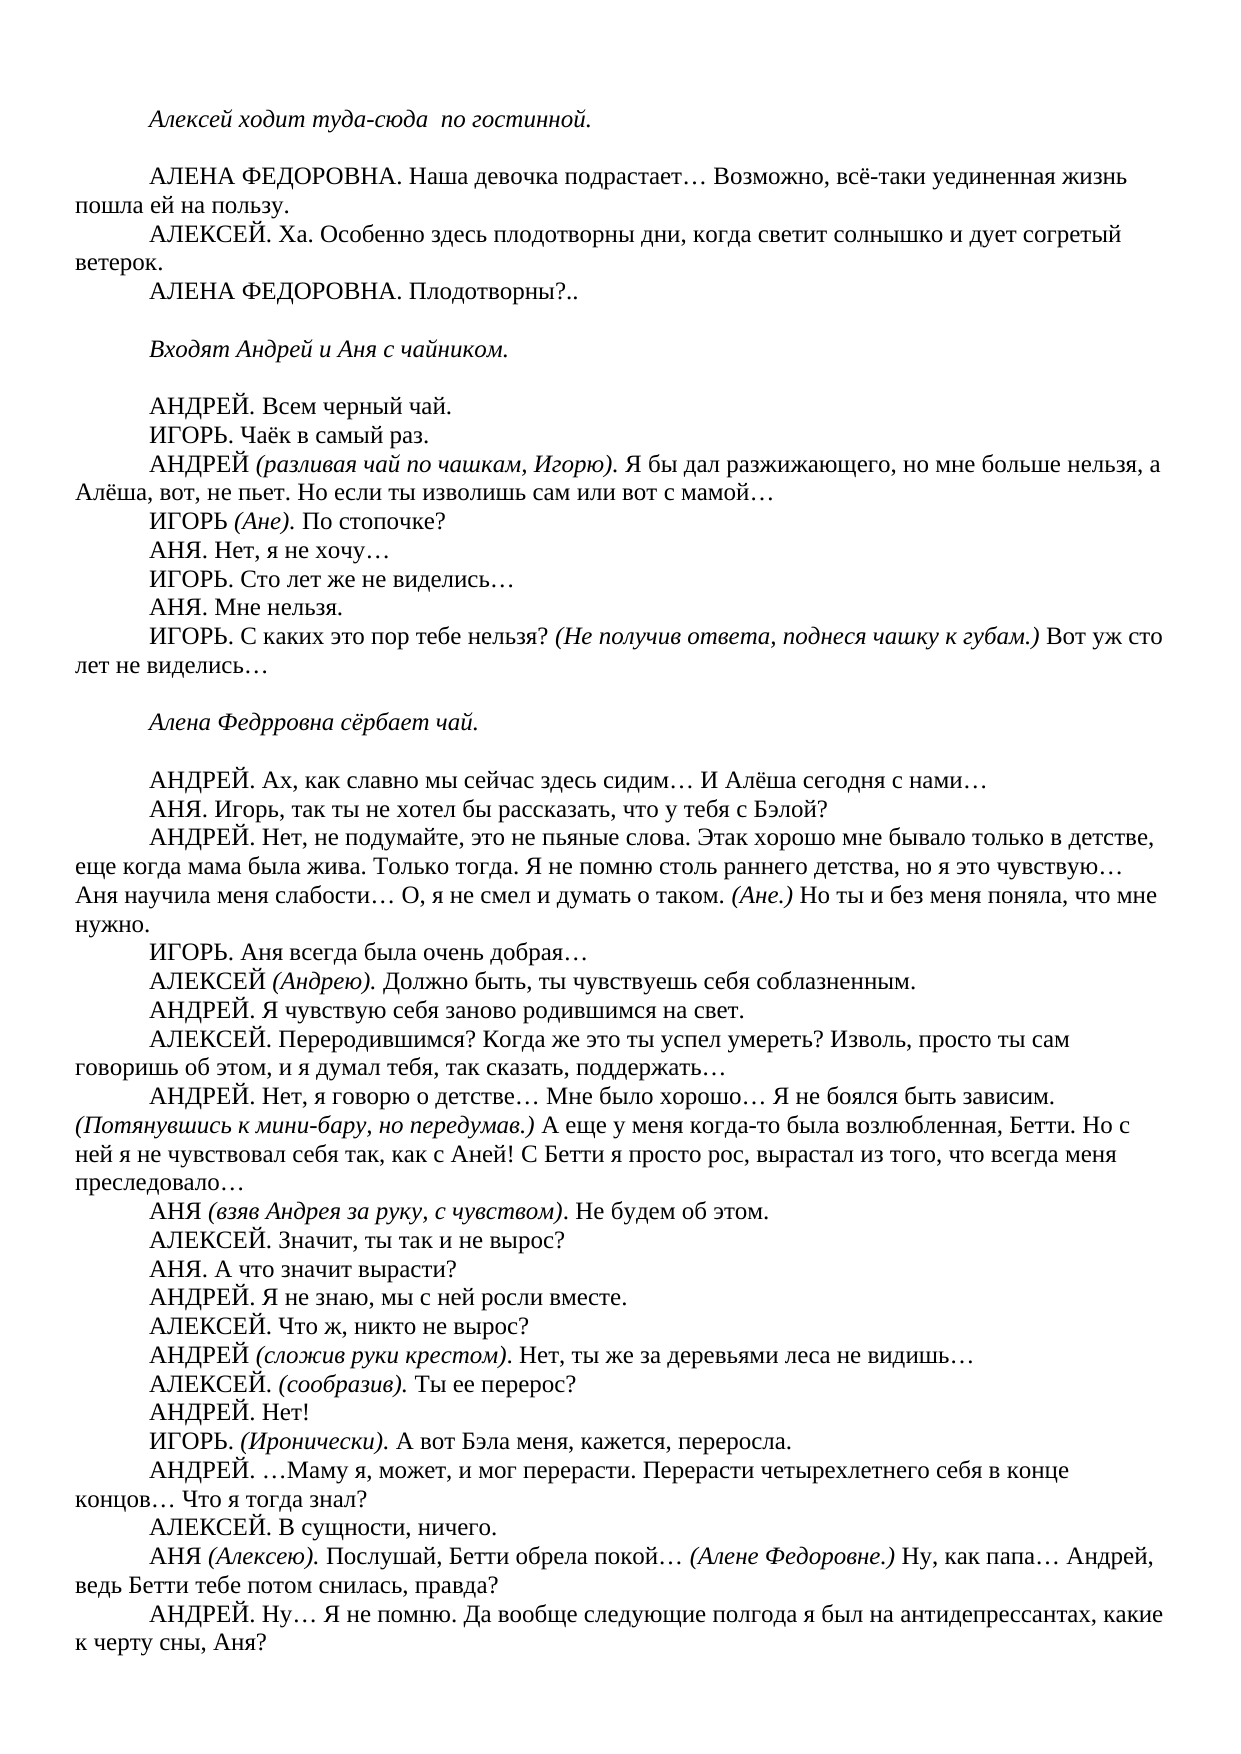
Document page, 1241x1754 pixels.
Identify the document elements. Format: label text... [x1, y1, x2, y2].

text АНЯ (Алексею). Послушай, Бетти обрела покой… (Алене Федоровне.) Ну, как папа… Андрей, ведь Бетти тебе потом снилась, правда? [75, 1541, 1165, 1599]
text АНДРЕЙ. Ну… Я не помню. Да вообще следующие полгода я был на антидепрессантах, какие к черту сны, Аня? [75, 1599, 1165, 1656]
text АНДРЕЙ. Нет, не подумайте, это не пьяные слова. Этак хорошо мне бывало только в детстве, еще когда мама была жива. Только тогда. Я не помню столь раннего детства, но я это чувствую… Аня научила меня слабости… О, я не смел и думать о таком. (Ане.) Но ты и без меня поняла, что мне нужно. [75, 822, 1165, 937]
text АНЯ. Нет, я не хочу… [75, 535, 1165, 564]
text ИГОРЬ. С каких это пор тебе нельзя? (Не получив ответа, поднеся чашку к губам.) Вот уж сто лет не виделись… [75, 621, 1165, 679]
text АЛЕКСЕЙ. В сущности, ничего. [75, 1512, 1165, 1541]
text АНДРЕЙ. Я не знаю, мы с ней росли вместе. [75, 1282, 1165, 1311]
text АНДРЕЙ. Нет! [75, 1397, 1165, 1426]
text ИГОРЬ. Сто лет же не виделись… [75, 564, 1165, 592]
text АЛЕКСЕЙ. Переродившимся? Когда же это ты успел умереть? Изволь, просто ты сам говоришь об этом, и я думал тебя, так сказать, поддержать… [75, 1024, 1165, 1081]
text ИГОРЬ (Ане). По стопочке? [75, 506, 1165, 535]
text Входят Андрей и Аня с чайником. [75, 334, 1165, 362]
text ИГОРЬ. Аня всегда была очень добрая… [75, 937, 1165, 966]
text ИГОРЬ. Чаёк в самый раз. [75, 420, 1165, 449]
text АЛЕКСЕЙ. Значит, ты так и не вырос? [75, 1225, 1165, 1254]
text АНДРЕЙ. Я чувствую себя заново родившимся на свет. [75, 995, 1165, 1024]
text Алена Федрровна сёрбает чай. [75, 707, 1165, 736]
text АНЯ. А что значит вырасти? [75, 1254, 1165, 1282]
text АЛЕНА ФЕДОРОВНА. Наша девочка подрастает… Возможно, всё-таки уединенная жизнь пошла ей на пользу. [75, 161, 1165, 219]
text АНДРЕЙ (сложив руки крестом). Нет, ты же за деревьями леса не видишь… [75, 1340, 1165, 1369]
text АЛЕКСЕЙ (Андрею). Должно быть, ты чувствуешь себя соблазненным. [75, 966, 1165, 995]
text АЛЕНА ФЕДОРОВНА. Плодотворны?.. [75, 276, 1165, 305]
text АНЯ. Игорь, так ты не хотел бы рассказать, что у тебя с Бэлой? [75, 794, 1165, 822]
text Алексей ходит туда-сюда по гостинной. [75, 104, 1165, 132]
text АНДРЕЙ (разливая чай по чашкам, Игорю). Я бы дал разжижающего, но мне больше нельзя, а Алёша, вот, не пьет. Но если ты изволишь сам или вот с мамой… [75, 449, 1165, 506]
text ИГОРЬ. (Иронически). А вот Бэла меня, кажется, переросла. [75, 1426, 1165, 1455]
text АНДРЕЙ. Нет, я говорю о детстве… Мне было хорошо… Я не боялся быть зависим. (Потянувшись к мини-бару, но передумав.) А еще у меня когда-то была возлюбленная, Бетти. Но с ней я не чувствовал себя так, как с Аней! С Бетти я просто рос, вырастал из того, что всегда меня преследовало… [75, 1081, 1165, 1196]
text АНДРЕЙ. Всем черный чай. [75, 391, 1165, 420]
text АЛЕКСЕЙ. Что ж, никто не вырос? [75, 1311, 1165, 1340]
text АЛЕКСЕЙ. Ха. Особенно здесь плодотворны дни, когда светит солнышко и дует согретый ветерок. [75, 219, 1165, 276]
text АНЯ. Мне нельзя. [75, 592, 1165, 621]
text АНДРЕЙ. Ах, как славно мы сейчас здесь сидим… И Алёша сегодня с нами… [75, 765, 1165, 794]
text АНЯ (взяв Андрея за руку, с чувством). Не будем об этом. [75, 1196, 1165, 1225]
text АНДРЕЙ. …Маму я, может, и мог перерасти. Перерасти четырехлетнего себя в конце концов… Что я тогда знал? [75, 1455, 1165, 1512]
text АЛЕКСЕЙ. (сообразив). Ты ее перерос? [75, 1369, 1165, 1397]
